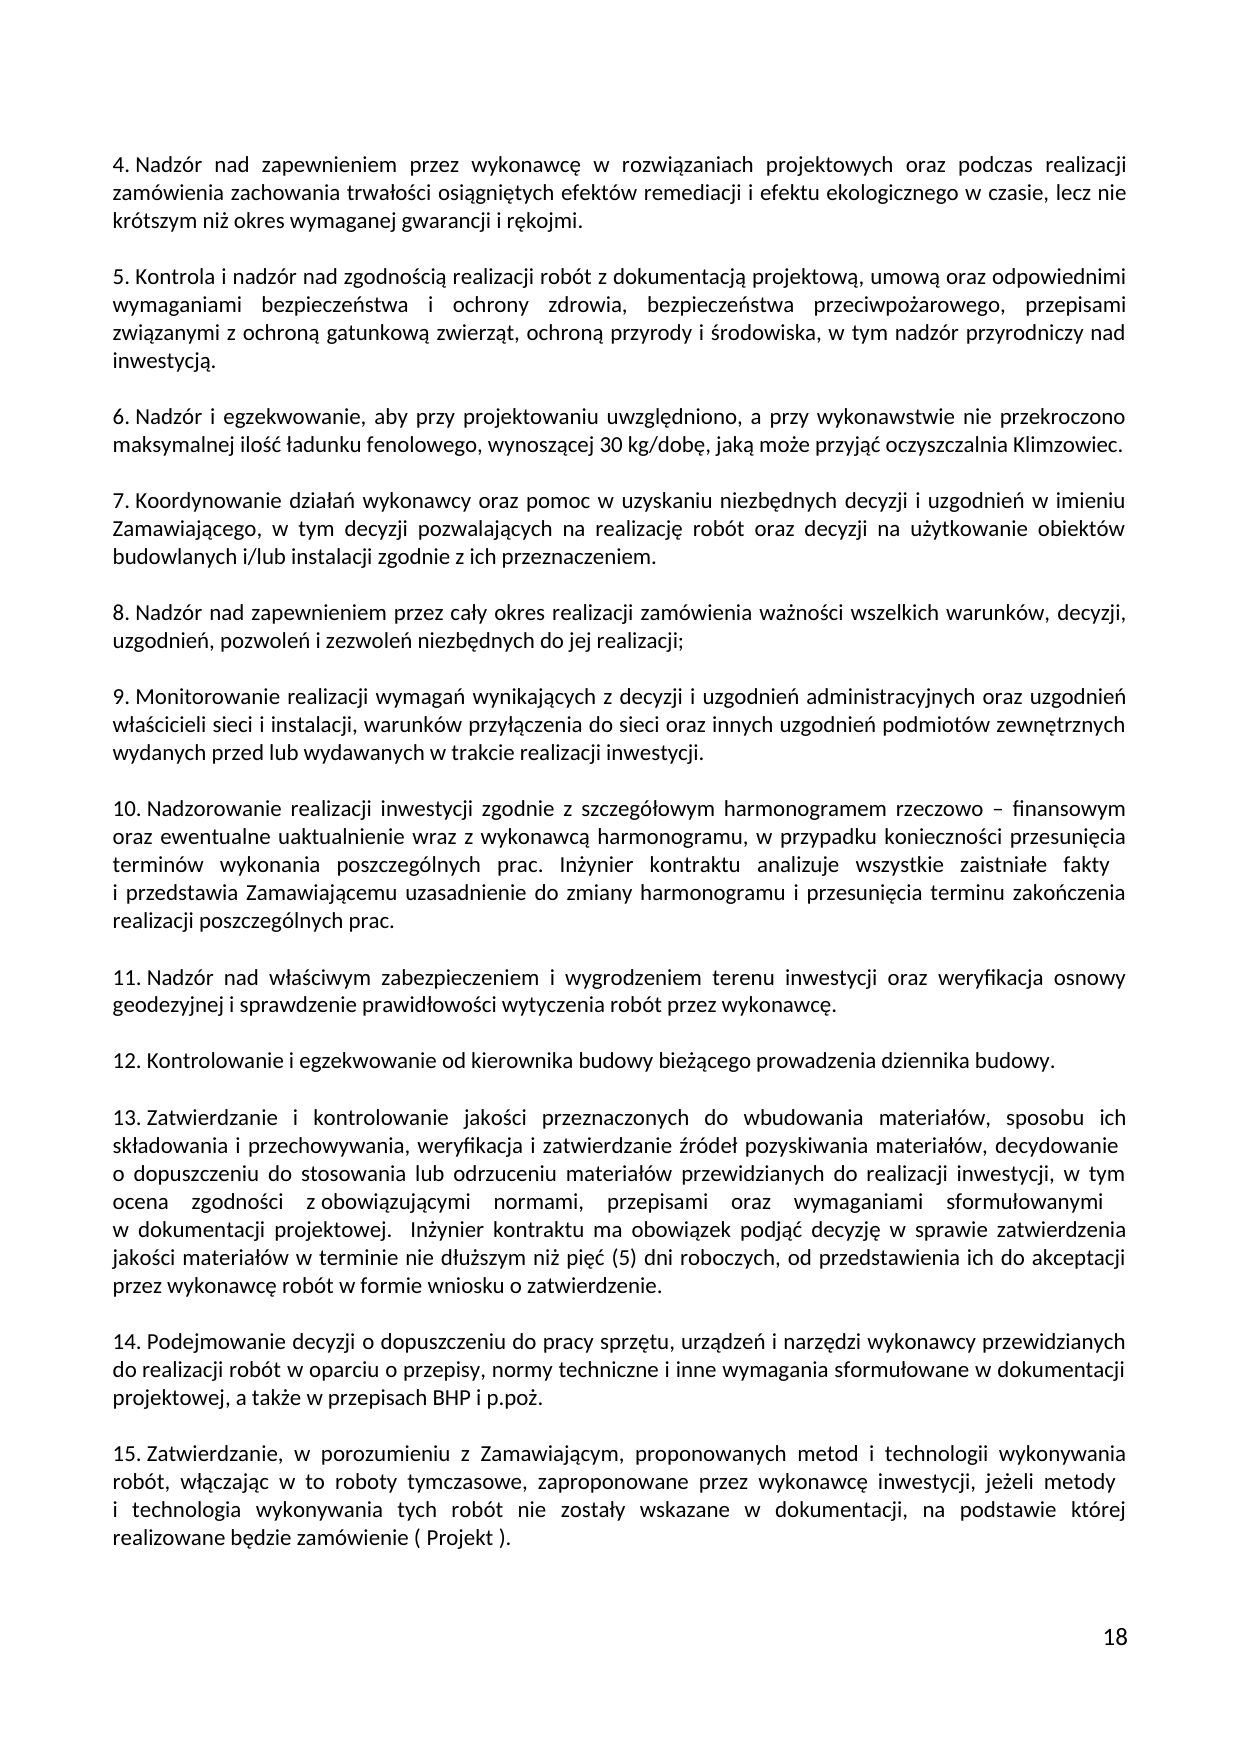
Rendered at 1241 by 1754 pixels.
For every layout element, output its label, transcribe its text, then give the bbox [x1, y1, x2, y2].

list Kontrolowanie i egzekwowanie od kierownika budowy bieżącego prowadzenia dziennika budowy. [112, 1047, 1128, 1075]
list Zatwierdzanie i kontrolowanie jakości przeznaczonych do wbudowania materiałów, sposobu ich składowania i przechowywania, weryfikacja i zatwierdzanie źródeł pozyskiwania materiałów, decydowanie o dopuszczeniu do stosowania lub odrzuceniu materiałów przewidzianych do realizacji inwestycji, w tym ocena zgodności z obowiązującymi normami, przepisami oraz wymaganiami sformułowanymi w dokumentacji projektowej. Inżynier kontraktu ma obowiązek podjąć decyzję w sprawie zatwierdzenia jakości materiałów w terminie nie dłuższym niż pięć (5) dni roboczych, od przedstawienia ich do akceptacji przez wykonawcę robót w formie wniosku o zatwierdzenie. [112, 1103, 1128, 1299]
list Kontrola i nadzór nad zgodnością realizacji robót z dokumentacją projektową, umową oraz odpowiednimi wymaganiami bezpieczeństwa i ochrony zdrowia, bezpieczeństwa przeciwpożarowego, przepisami związanymi z ochroną gatunkową zwierząt, ochroną przyrody i środowiska, w tym nadzór przyrodniczy nad inwestycją. [112, 262, 1128, 374]
list Nadzorowanie realizacji inwestycji zgodnie z szczegółowym harmonogramem rzeczowo – finansowym oraz ewentualne uaktualnienie wraz z wykonawcą harmonogramu, w przypadku konieczności przesunięcia terminów wykonania poszczególnych prac. Inżynier kontraktu analizuje wszystkie zaistniałe fakty i przedstawia Zamawiającemu uzasadnienie do zmiany harmonogramu i przesunięcia terminu zakończenia realizacji poszczególnych prac. [112, 794, 1128, 934]
list Nadzór i egzekwowanie, aby przy projektowaniu uwzględniono, a przy wykonawstwie nie przekroczono maksymalnej ilość ładunku fenolowego, wynoszącej 30 kg/dobę, jaką może przyjąć oczyszczalnia Klimzowiec. [112, 402, 1128, 458]
list Koordynowanie działań wykonawcy oraz pomoc w uzyskaniu niezbędnych decyzji i uzgodnień w imieniu Zamawiającego, w tym decyzji pozwalających na realizację robót oraz decyzji na użytkowanie obiektów budowlanych i/lub instalacji zgodnie z ich przeznaczeniem. [112, 486, 1128, 570]
list Nadzór nad zapewnieniem przez cały okres realizacji zamówienia ważności wszelkich warunków, decyzji, uzgodnień, pozwoleń i zezwoleń niezbędnych do jej realizacji; [112, 598, 1128, 654]
list Zatwierdzanie, w porozumieniu z Zamawiającym, proponowanych metod i technologii wykonywania robót, włączając w to roboty tymczasowe, zaproponowane przez wykonawcę inwestycji, jeżeli metody i technologia wykonywania tych robót nie zostały wskazane w dokumentacji, na podstawie której realizowane będzie zamówienie ( Projekt ). [112, 1439, 1128, 1551]
list Nadzór nad zapewnieniem przez wykonawcę w rozwiązaniach projektowych oraz podczas realizacji zamówienia zachowania trwałości osiągniętych efektów remediacji i efektu ekologicznego w czasie, lecz nie krótszym niż okres wymaganej gwarancji i rękojmi. [112, 150, 1128, 234]
list Podejmowanie decyzji o dopuszczeniu do pracy sprzętu, urządzeń i narzędzi wykonawcy przewidzianych do realizacji robót w oparciu o przepisy, normy techniczne i inne wymagania sformułowane w dokumentacji projektowej, a także w przepisach BHP i p.poż. [112, 1327, 1128, 1411]
list Monitorowanie realizacji wymagań wynikających z decyzji i uzgodnień administracyjnych oraz uzgodnień właścicieli sieci i instalacji, warunków przyłączenia do sieci oraz innych uzgodnień podmiotów zewnętrznych wydanych przed lub wydawanych w trakcie realizacji inwestycji. [112, 682, 1128, 766]
list Nadzór nad właściwym zabezpieczeniem i wygrodzeniem terenu inwestycji oraz weryfikacja osnowy geodezyjnej i sprawdzenie prawidłowości wytyczenia robót przez wykonawcę. [112, 963, 1128, 1019]
